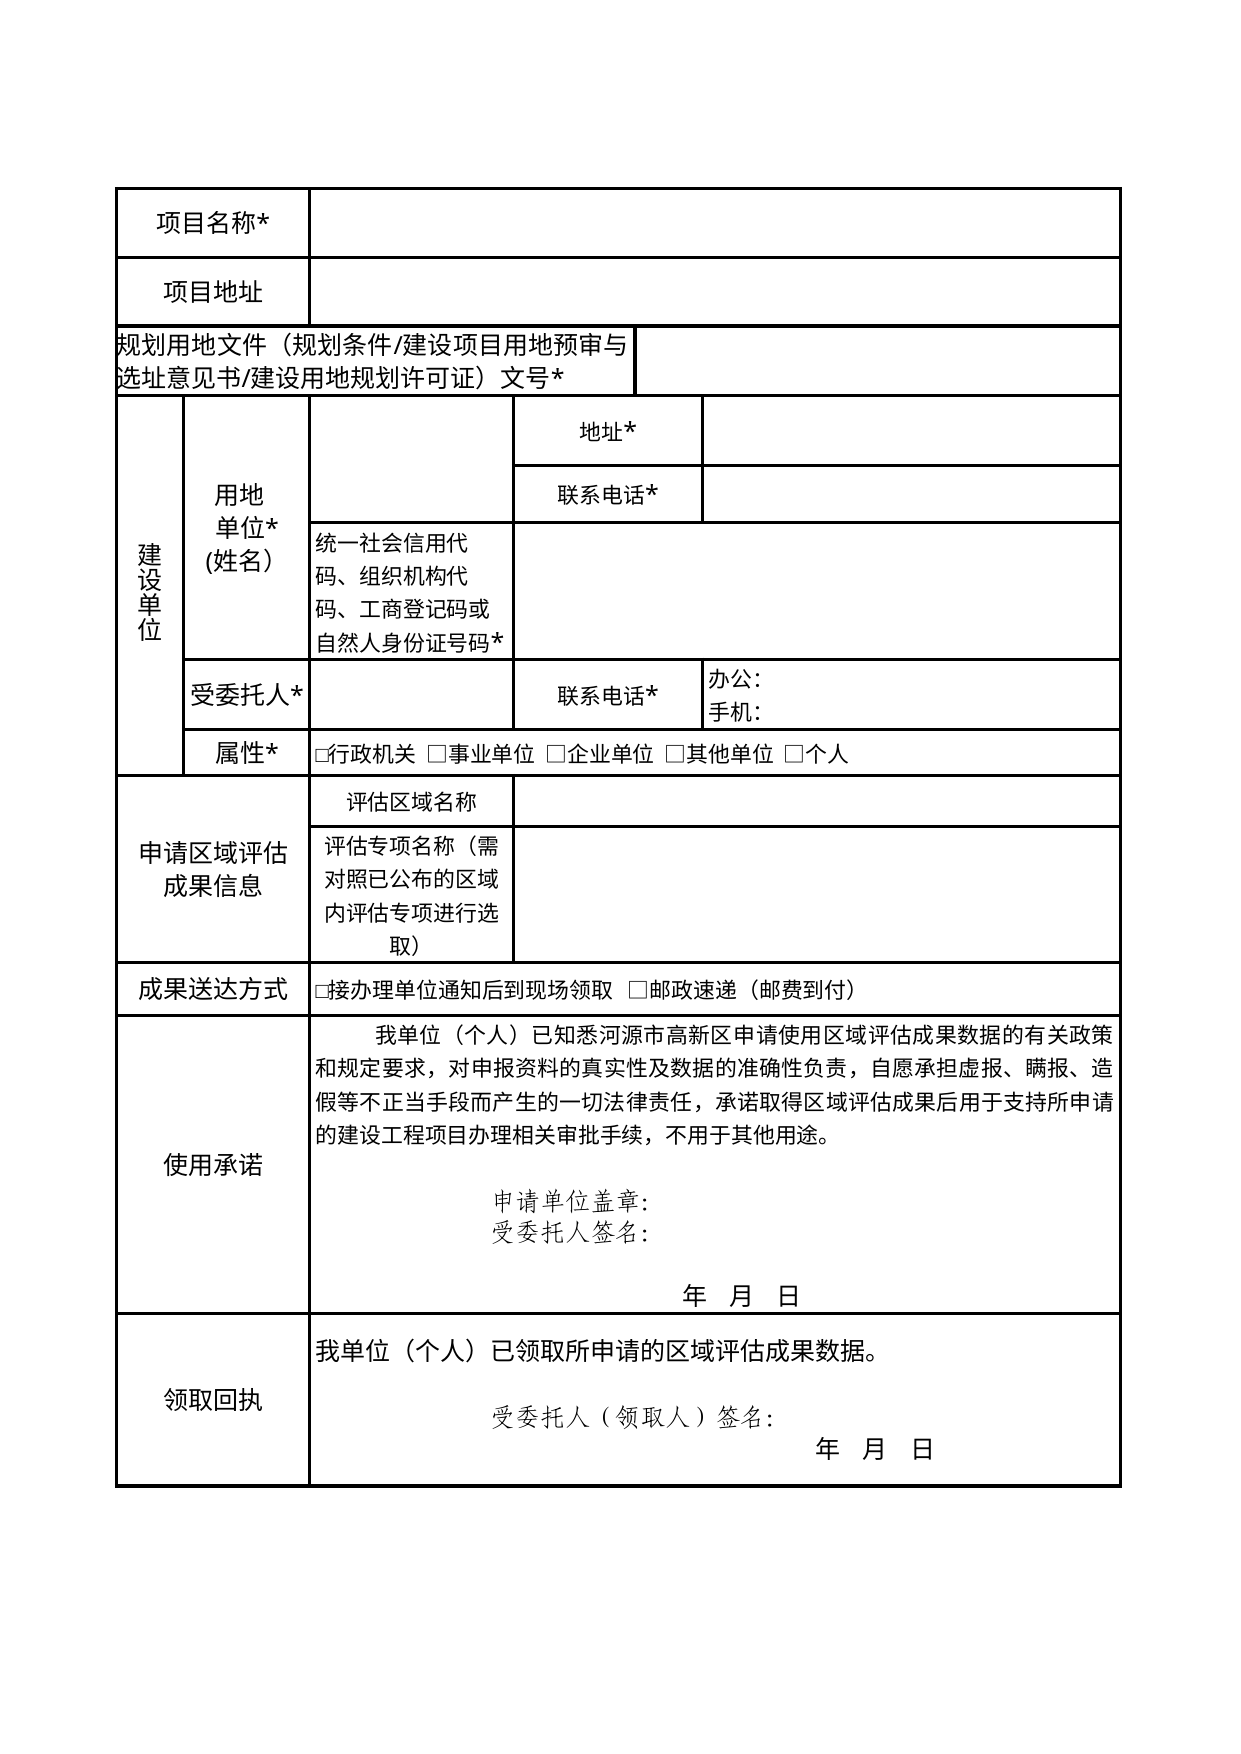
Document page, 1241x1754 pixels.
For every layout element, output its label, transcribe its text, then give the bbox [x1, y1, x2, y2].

table_cell 项目地址 [118, 259, 308, 324]
table_cell [311, 661, 512, 727]
table_cell 联系电话* [515, 661, 701, 727]
table_cell 地址* [515, 397, 701, 463]
table_cell 领取回执 [118, 1315, 308, 1484]
table_cell 规划用地文件（规划条件/建设项目用地预审与选址意见书/建设用地规划许可证）文号* [118, 328, 633, 394]
table_cell [704, 397, 1119, 463]
table_cell [637, 328, 1119, 394]
table_cell 联系电话* [515, 467, 701, 521]
table_header 项目名称* [118, 190, 308, 256]
table_cell [515, 524, 1119, 658]
table_cell [515, 828, 1119, 961]
table_cell [704, 467, 1119, 521]
table_cell 评估专项名称（需对照已公布的区域内评估专项进行选取） [311, 828, 512, 961]
table_cell 用地 单位* (姓名） [185, 397, 308, 658]
table_cell 我单位（个人）已领取所申请的区域评估成果数据。 受委托人（领取人）签名： 年 月 日 [311, 1315, 1119, 1484]
table_cell 申请区域评估 成果信息 [118, 777, 308, 961]
table_cell 统一社会信用代码、组织机构代码、工商登记码或自然人身份证号码* [311, 524, 512, 658]
table_cell 我单位（个人）已知悉河源市高新区申请使用区域评估成果数据的有关政策和规定要求，对申报资料的真实性及数据的准确性负责，自愿承担虚报、瞒报、造假等不正当手段而产生的一切法律责任，承诺取得区域评估成果后用于支持所申请的建设工程项目办理相关审批手续，不用于其他用途。 申请单位盖章： 受委托人签名： 年 月 日 [311, 1017, 1119, 1312]
table_cell [311, 259, 1119, 324]
table_header [311, 190, 1119, 256]
table_cell [515, 777, 1119, 824]
table_cell 受委托人* [185, 661, 308, 727]
table_cell 属性* [185, 731, 308, 774]
table_cell [311, 397, 512, 521]
table_cell 办公： 手机： [704, 661, 1119, 727]
table_cell 成果送达方式 [118, 964, 308, 1014]
table_cell 建设单位 [118, 397, 182, 774]
table_cell □行政机关 □事业单位 □企业单位 □其他单位 □个人 [311, 731, 1119, 774]
table_cell 使用承诺 [118, 1017, 308, 1312]
table_cell 评估区域名称 [311, 777, 512, 824]
table_cell □接办理单位通知后到现场领取 □邮政速递（邮费到付） [311, 964, 1119, 1014]
